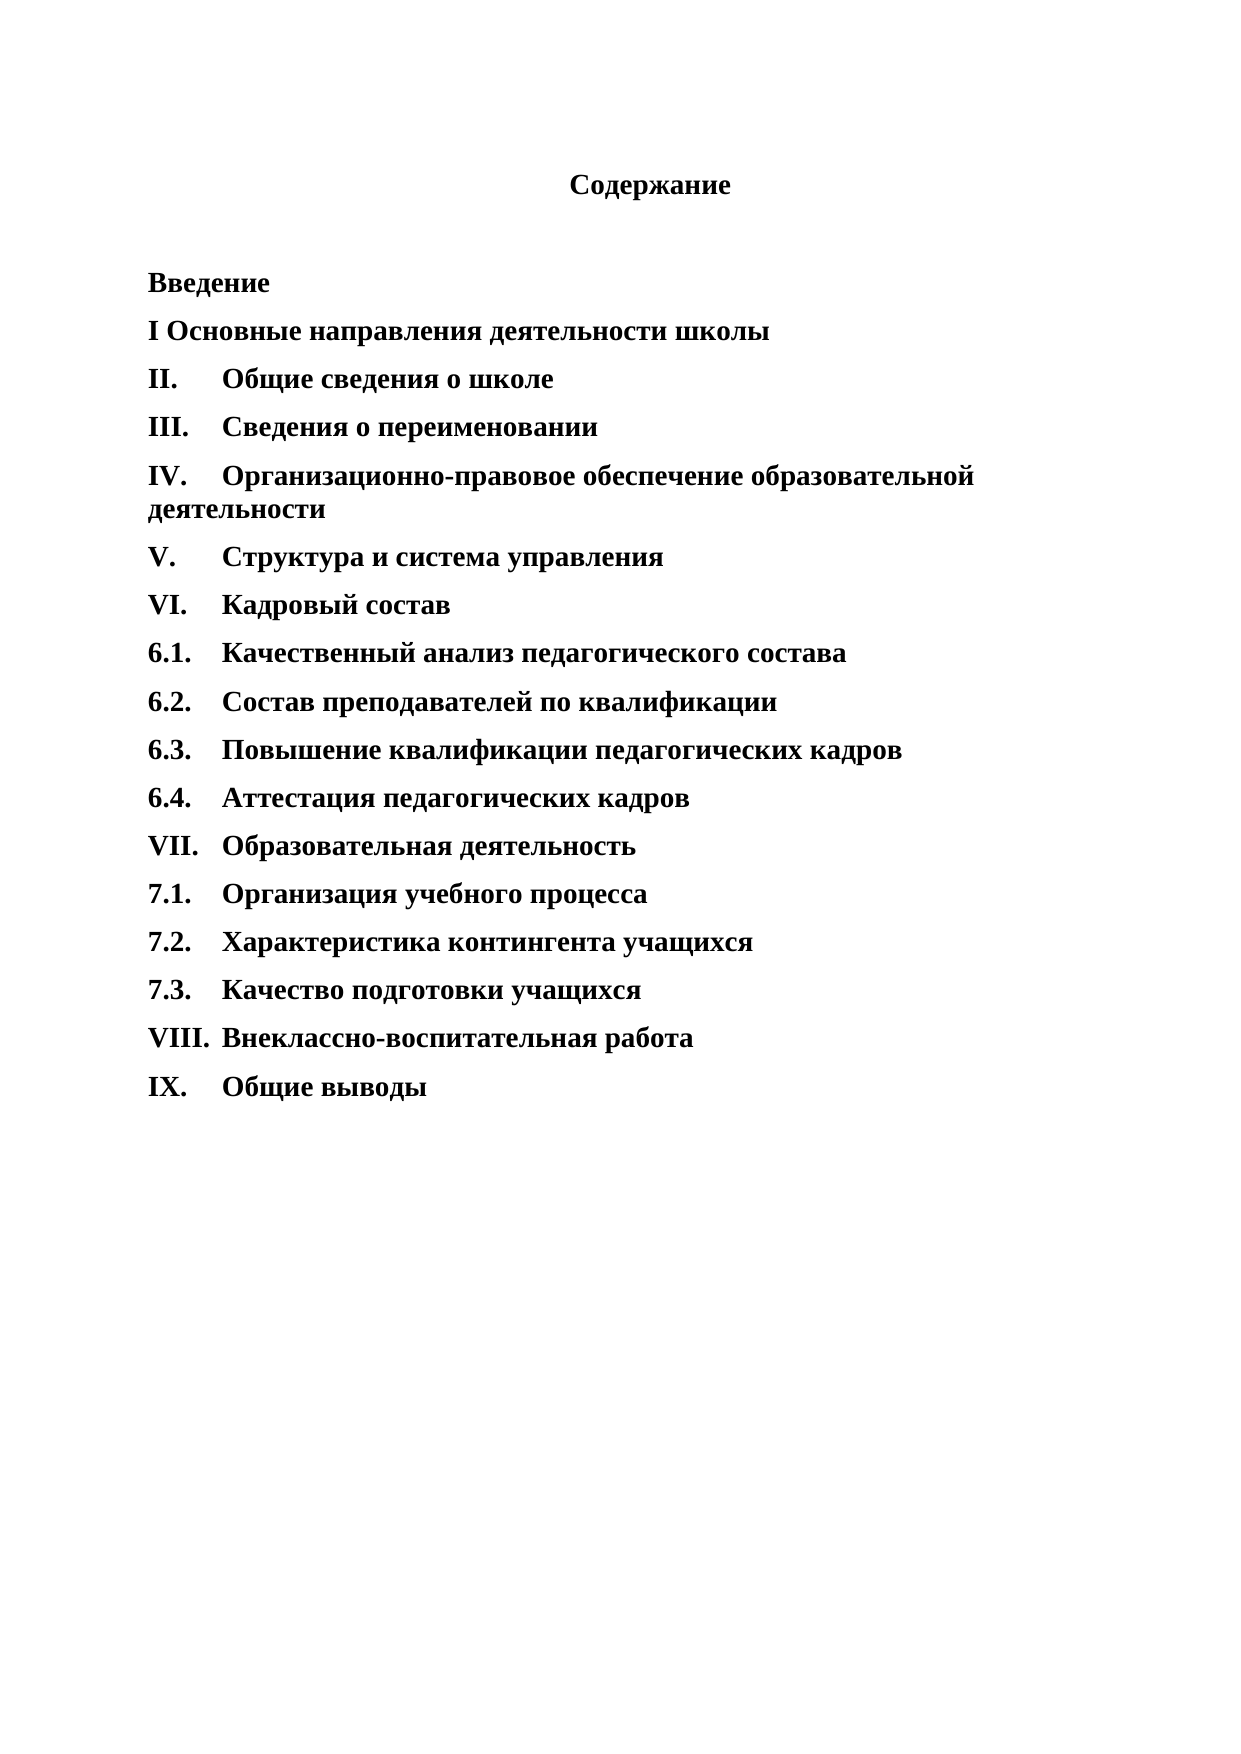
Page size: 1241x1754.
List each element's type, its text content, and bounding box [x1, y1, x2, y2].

list Организация учебного процесса [148, 876, 1152, 910]
list Структура и система управления [148, 539, 1152, 573]
text Введение [148, 265, 1152, 299]
list Повышение квалификации педагогических кадров [148, 732, 1152, 765]
list Состав преподавателей по квалификации [148, 684, 1152, 717]
list Образовательная деятельность [148, 828, 1152, 862]
list Общие сведения о школе [148, 361, 1152, 395]
text I Основные направления деятельности школы [148, 313, 1152, 347]
list Качество подготовки учащихся [148, 972, 1152, 1006]
list Характеристика контингента учащихся [148, 924, 1152, 958]
list Аттестация педагогических кадров [148, 780, 1152, 813]
list Общие выводы [148, 1069, 1152, 1102]
text Содержание [148, 167, 1152, 201]
list Качественный анализ педагогического состава [148, 636, 1152, 669]
list Кадровый состав [148, 587, 1152, 621]
list Сведения о переименовании [148, 409, 1152, 443]
list Внеклассно-воспитательная работа [148, 1021, 1152, 1054]
list Организационно-правовое обеспечение образовательной деятельности [148, 458, 1152, 525]
